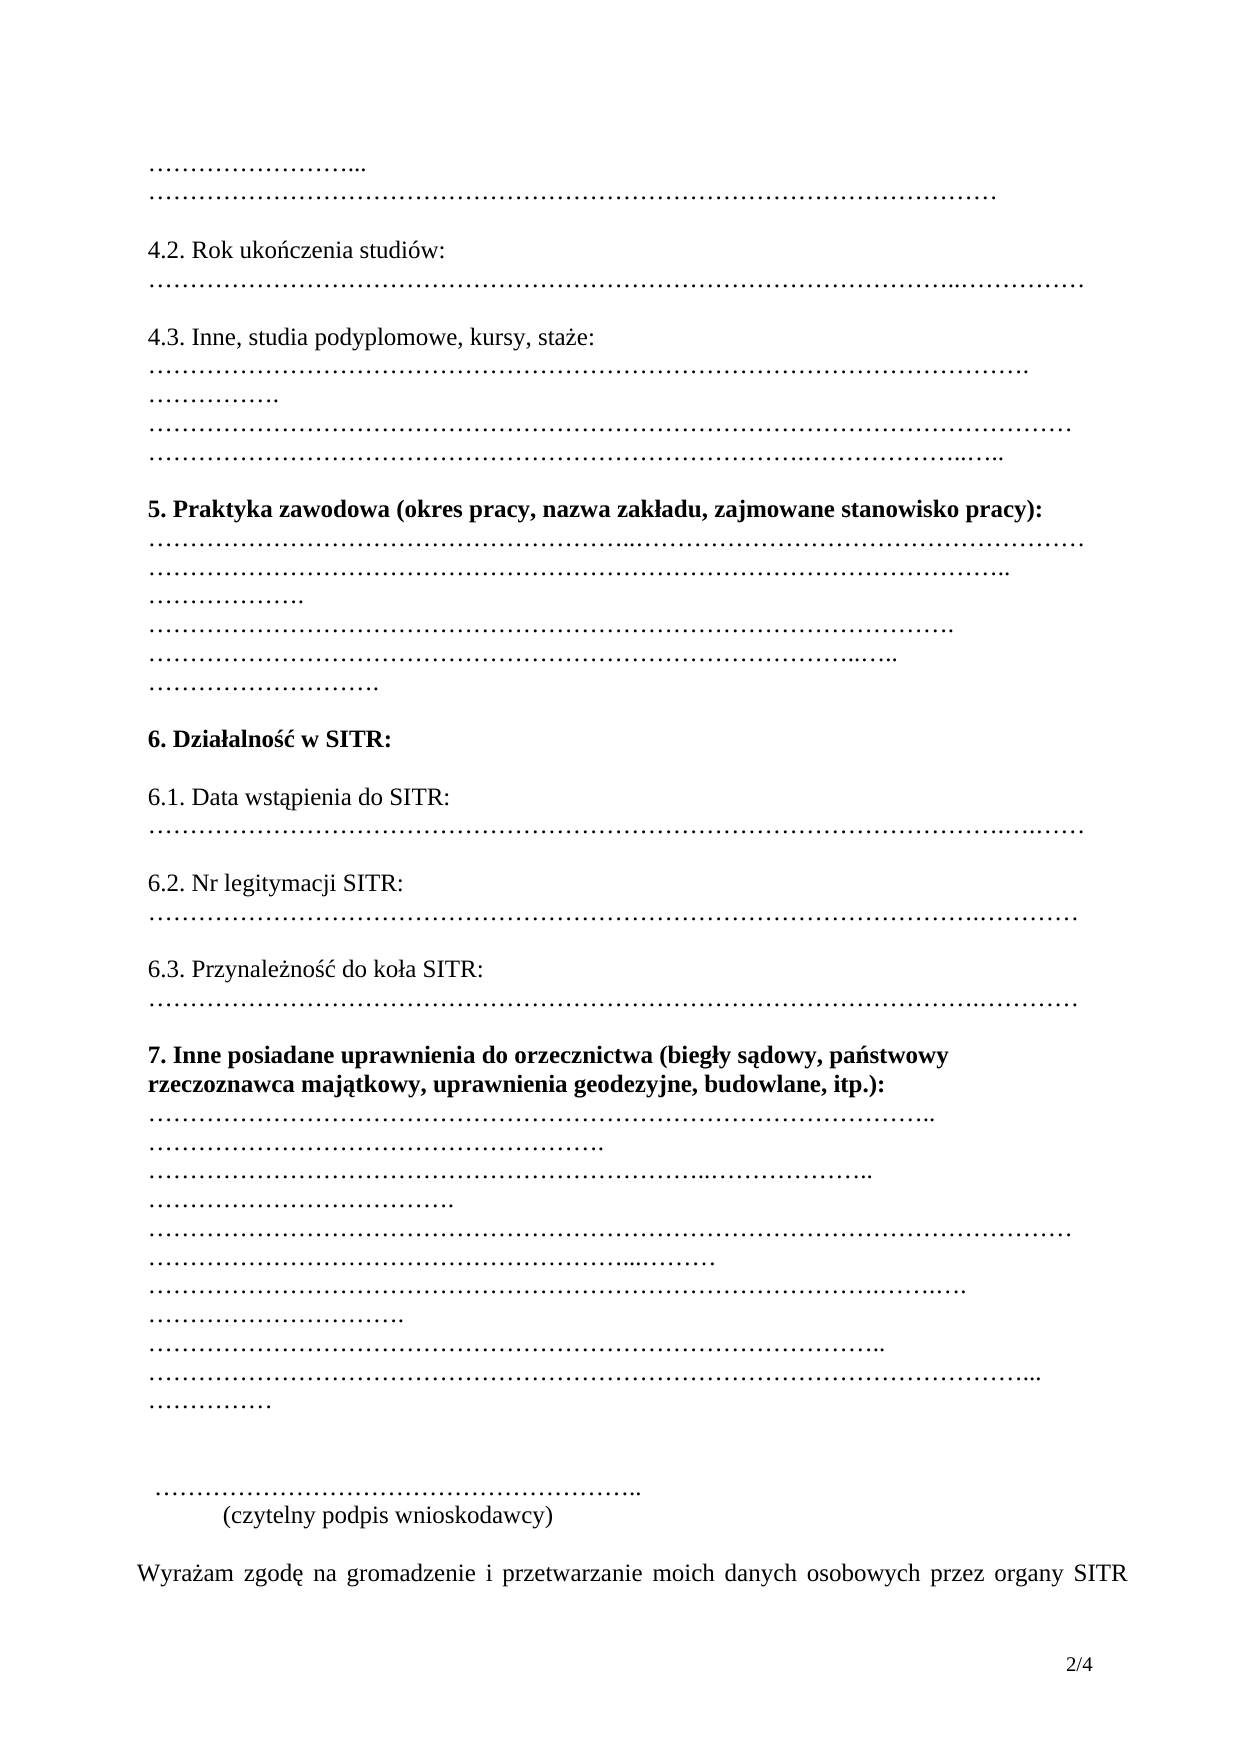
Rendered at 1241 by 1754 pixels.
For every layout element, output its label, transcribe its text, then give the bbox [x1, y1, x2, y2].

text …………………………………………………………………………………………..……………….…………………………………………………………………………………….…………………………………………………………………………..…..………………………. [148, 552, 1093, 696]
text 4.2. Rok ukończenia studiów: ……………………………………………………………………………………..…………… [148, 236, 1093, 293]
text 6.2. Nr legitymacji SITR: ……………………………………………………………………………………….………… [148, 868, 1093, 926]
text 6.1. Data wstąpienia do SITR: ………………………………………………………………………………………….….…… [148, 782, 1093, 839]
text 6. Działalność w SITR: [148, 724, 1093, 753]
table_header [125, 1529, 1141, 1606]
text (czytelny podpis wnioskodawcy) [148, 1501, 1093, 1529]
text 4.3. Inne, studia podyplomowe, kursy, staże: …………………………………………………………………………………………….…………….……………………………………………………………………………………………………………………………………………………………………….………………..….. [148, 322, 1093, 466]
text 7. Inne posiadane uprawnienia do orzecznictwa (biegły sądowy, państwowy rzeczoznawca majątkowy, uprawnienia geodezyjne, budowlane, itp.): …………………………………………………………………………………..……………………………………………….…………………………………………………………..………………..……………………………….……………………………………………………………………………………………………………………………………………………...……… [148, 1041, 1093, 1271]
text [148, 148, 1093, 205]
text 5. Praktyka zawodowa (okres pracy, nazwa zakładu, zajmowane stanowisko pracy): …………………………………………………..……………………………………………… [148, 494, 1093, 552]
text 6.3. Przynależność do koła SITR: ……………………………………………………………………………………….………… [148, 954, 1093, 1012]
text ………………………………………………….. [148, 1472, 1093, 1501]
text …………………………………………………………………………….…….….………………………….……………………………………………………………………………..……………………………………………………………………………………………...…………… [148, 1271, 1093, 1414]
